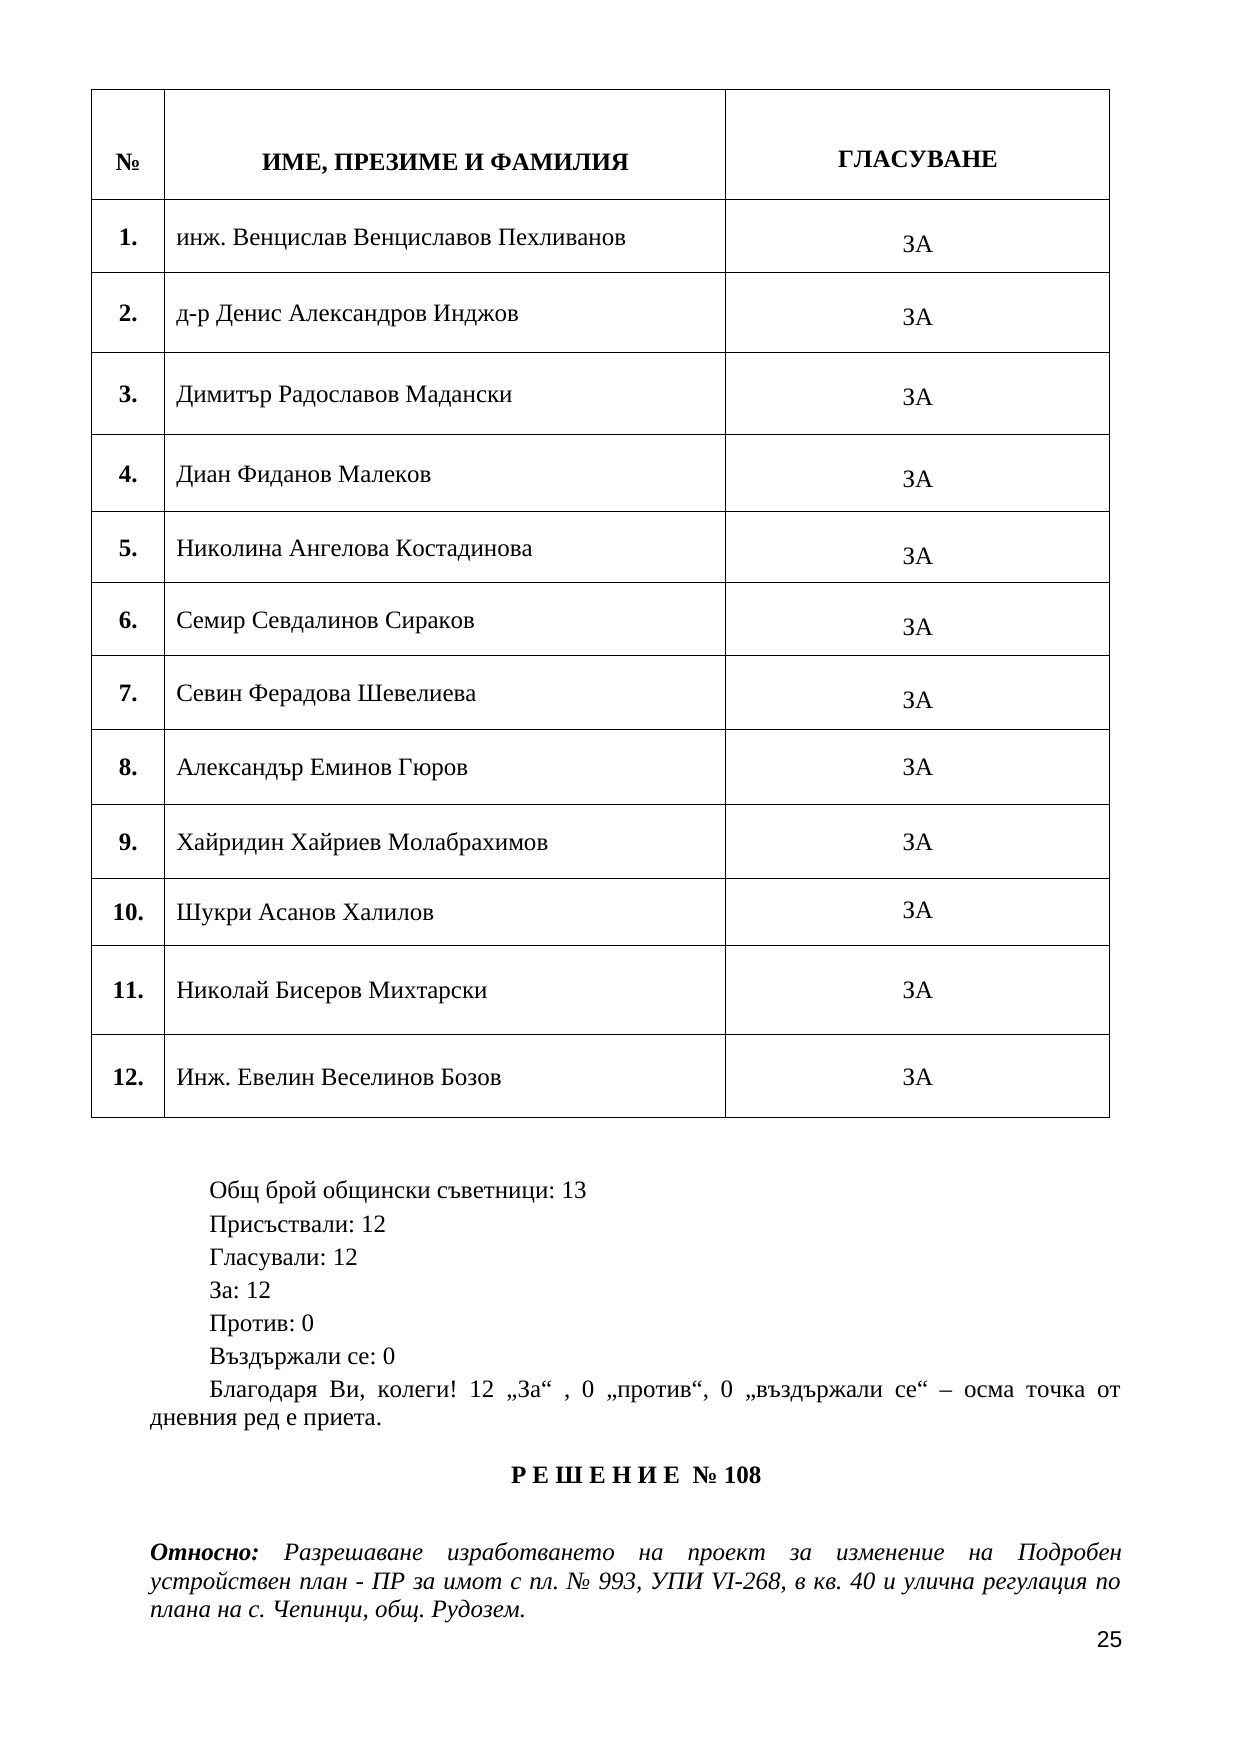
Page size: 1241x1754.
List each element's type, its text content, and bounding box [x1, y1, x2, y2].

table_cell ЗА [726, 435, 1109, 511]
table_cell ЗА [726, 730, 1109, 804]
table_cell Александър Еминов Гюров [165, 730, 725, 804]
table_cell 2. [92, 273, 164, 352]
text Против: 0 [150, 1308, 1122, 1336]
table_cell Севин Ферадова Шевелиева [165, 656, 725, 728]
table_cell ЗА [726, 353, 1109, 434]
table_cell ЗА [726, 1035, 1109, 1117]
table_cell 5. [92, 512, 164, 582]
table_cell ЗА [726, 946, 1109, 1034]
text Въздържали се: 0 [150, 1341, 1122, 1369]
table_header № [92, 90, 164, 199]
table_cell 10. [92, 879, 164, 945]
table_cell 6. [92, 583, 164, 655]
table_cell 7. [92, 656, 164, 728]
text Благодаря Ви, колеги! 12 „За“ , 0 „против“, 0 „въздържали се“ – осма точка от дневния ред е приета. [150, 1374, 1122, 1431]
table_cell ЗА [726, 879, 1109, 945]
table_cell Шукри Асанов Халилов [165, 879, 725, 945]
table_cell инж. Венцислав Венциславов Пехливанов [165, 200, 725, 272]
text Присъствали: 12 [150, 1209, 1122, 1237]
text Относно: Разрешаване изработването на проект за изменение на Подробен устройствен план - ПР за имот с пл. № 993, УПИ VI-268, в кв. 40 и улична регулация по плана на с. Чепинци, общ. Рудозем. [150, 1537, 1122, 1623]
table_cell 4. [92, 435, 164, 511]
table_cell Хайридин Хайриев Молабрахимов [165, 805, 725, 877]
table_cell Димитър Радославов Мадански [165, 353, 725, 434]
table_cell 11. [92, 946, 164, 1034]
table_cell Диан Фиданов Малеков [165, 435, 725, 511]
table_cell ЗА [726, 656, 1109, 728]
table_header ИМЕ, ПРЕЗИМЕ И ФАМИЛИЯ [165, 90, 725, 199]
table_cell ЗА [726, 805, 1109, 877]
table_cell 12. [92, 1035, 164, 1117]
text Общ брой общински съветници: 13 [150, 1176, 1122, 1204]
table_cell Инж. Евелин Веселинов Бозов [165, 1035, 725, 1117]
table_cell ЗА [726, 200, 1109, 272]
table_header ГЛАСУВАНЕ [726, 90, 1109, 199]
table_cell ЗА [726, 512, 1109, 582]
table_cell Семир Севдалинов Сираков [165, 583, 725, 655]
table_cell ЗА [726, 583, 1109, 655]
text Гласували: 12 [150, 1242, 1122, 1270]
table_cell 9. [92, 805, 164, 877]
table_cell Николина Ангелова Костадинова [165, 512, 725, 582]
text За: 12 [150, 1275, 1122, 1303]
text Р Е Ш Е Н И Е № 108 [150, 1460, 1122, 1489]
table_cell д-р Денис Александров Инджов [165, 273, 725, 352]
table_cell 8. [92, 730, 164, 804]
table_cell Николай Бисеров Михтарски [165, 946, 725, 1034]
table_cell 1. [92, 200, 164, 272]
table_cell 3. [92, 353, 164, 434]
table_cell ЗА [726, 273, 1109, 352]
